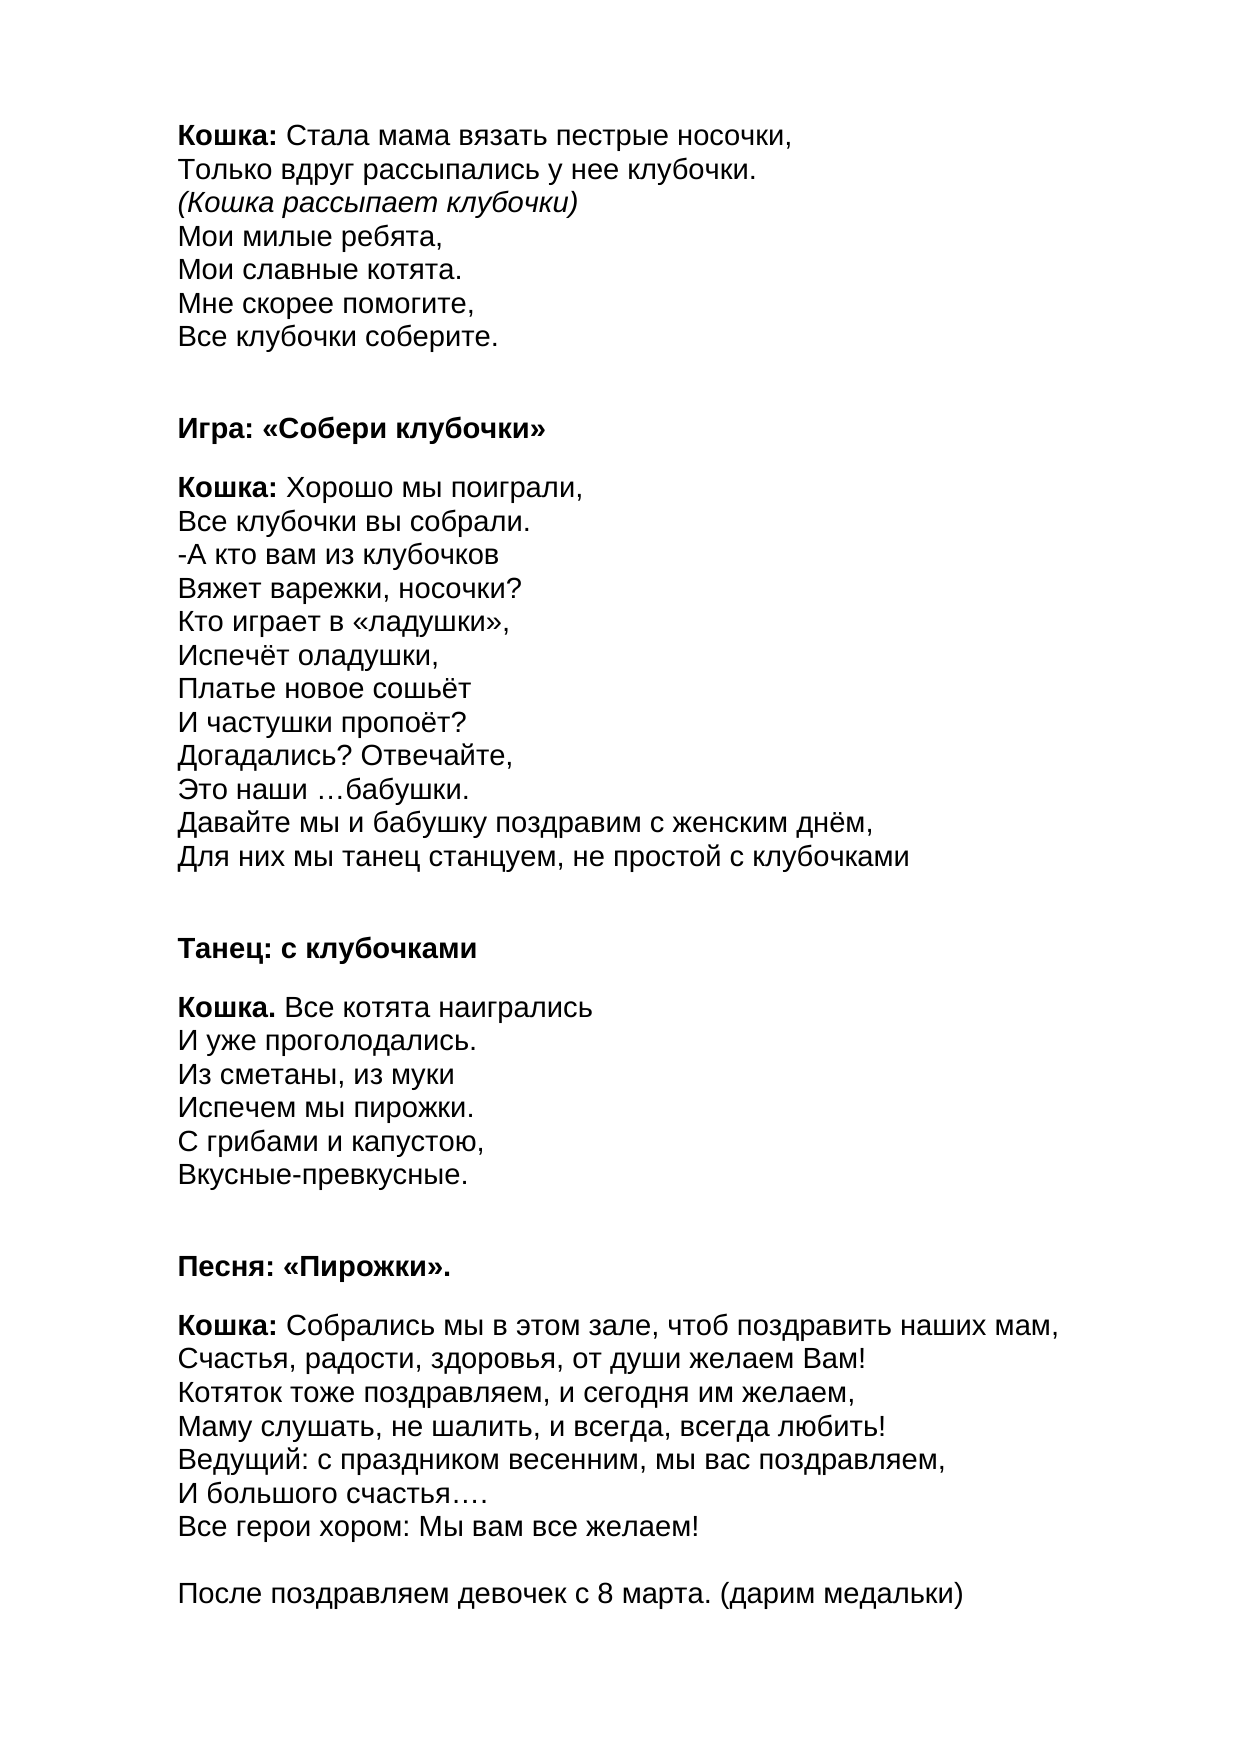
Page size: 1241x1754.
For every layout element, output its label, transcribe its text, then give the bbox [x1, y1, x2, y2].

text Игра: «Собери клубочки» [177, 411, 1152, 445]
text И уже проголодались. [177, 1023, 1152, 1057]
text Мои милые ребята, [177, 219, 1152, 252]
text Для них мы танец станцуем, не простой с клубочками [177, 839, 1152, 872]
text И большого счастья…. [177, 1476, 1152, 1509]
text Песня: «Пирожки». [177, 1249, 1152, 1283]
text Вкусные-превкусные. [177, 1157, 1152, 1191]
text Танец: с клубочками [177, 931, 1152, 964]
text Все герои хором: Мы вам все желаем! [177, 1509, 1152, 1543]
text Испечёт оладушки, [177, 638, 1152, 671]
text Котяток тоже поздравляем, и сегодня им желаем, [177, 1375, 1152, 1408]
text Все клубочки соберите. [177, 319, 1152, 353]
text Из сметаны, из муки [177, 1057, 1152, 1090]
text Мои славные котята. [177, 252, 1152, 286]
text Маму слушать, не шалить, и всегда, всегда любить! [177, 1408, 1152, 1442]
text С грибами и капустою, [177, 1124, 1152, 1157]
text Ведущий: с праздником весенним, мы вас поздравляем, [177, 1442, 1152, 1476]
text И частушки пропоёт? [177, 705, 1152, 738]
text Кошка: Стала мама вязать пестрые носочки, [177, 118, 1152, 152]
text Кто играет в «ладушки», [177, 604, 1152, 638]
text Мне скорее помогите, [177, 286, 1152, 319]
text Счастья, радости, здоровья, от души желаем Вам! [177, 1341, 1152, 1375]
text (Кошка рассыпает клубочки) [177, 185, 1152, 219]
text Кошка. Все котята наигрались [177, 989, 1152, 1023]
text Только вдруг рассыпались у нее клубочки. [177, 152, 1152, 185]
text Догадались? Отвечайте, [177, 738, 1152, 772]
text Это наши …бабушки. [177, 772, 1152, 805]
text Все клубочки вы собрали. [177, 503, 1152, 537]
text Кошка: Собрались мы в этом зале, чтоб поздравить наших мам, [177, 1308, 1152, 1341]
text Вяжет варежки, носочки? [177, 571, 1152, 604]
text Давайте мы и бабушку поздравим с женским днём, [177, 805, 1152, 839]
text Платье новое сошьёт [177, 671, 1152, 705]
text После поздравляем девочек с 8 марта. (дарим медальки) [177, 1576, 1152, 1610]
text Кошка: Хорошо мы поиграли, [177, 470, 1152, 503]
text -А кто вам из клубочков [177, 537, 1152, 571]
text Испечем мы пирожки. [177, 1090, 1152, 1124]
